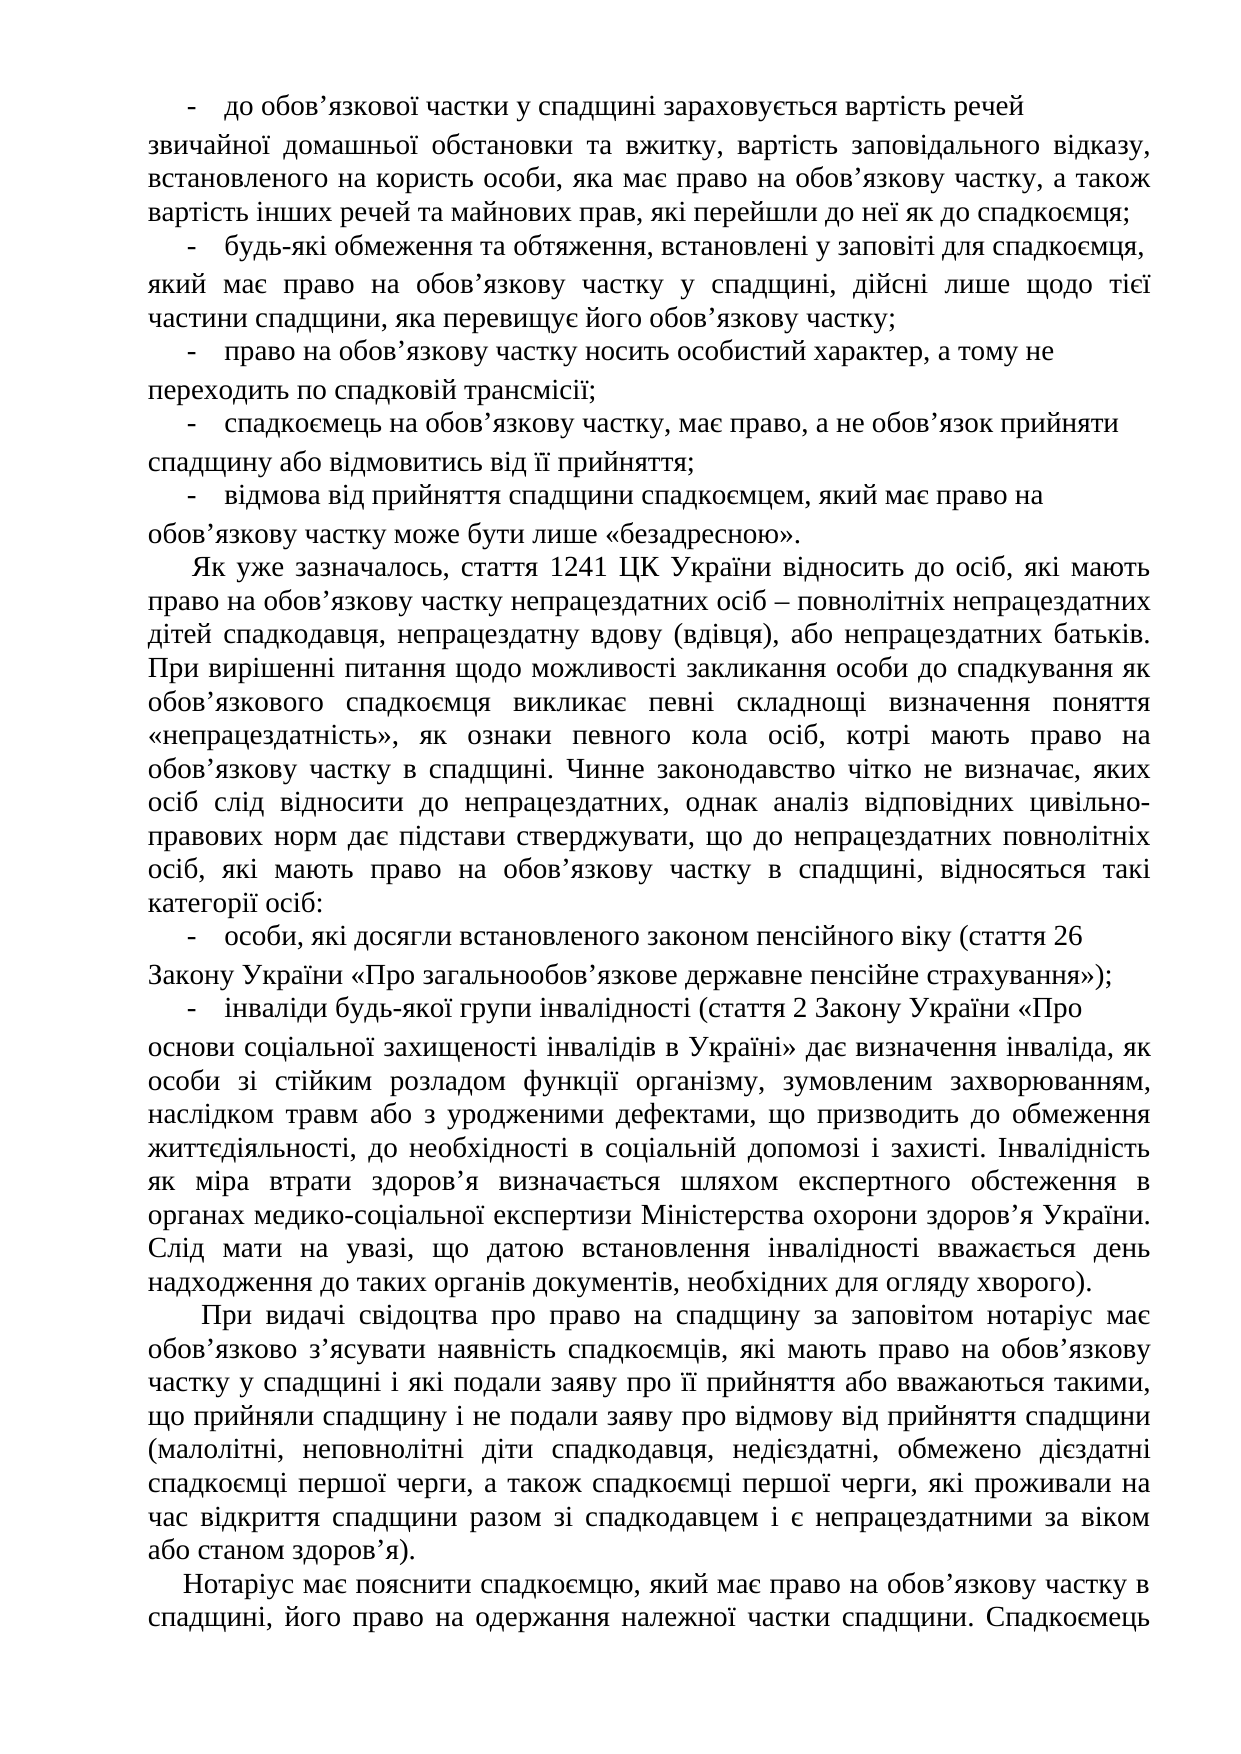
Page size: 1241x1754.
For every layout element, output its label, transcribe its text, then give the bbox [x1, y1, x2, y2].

text звичайної домашньої обстановки та вжитку, вартість заповідального відказу, встановленого на користь особи, яка має право на обов’язкову частку, а також вартість інших речей та майнових прав, які перейшли до неї як до спадкоємця; [148, 127, 1152, 228]
text Як уже зазначалось, стаття 1241 ЦК України відносить до осіб, які мають право на обов’язкову частку непрацездатних осіб – повнолітніх непрацездатних дітей спадкодавця, непрацездатну вдову (вдівця), або непрацездатних батьків. При вирішенні питання щодо можливості закликання особи до спадкування як обов’язкового спадкоємця викликає певні складнощі визначення поняття «непрацездатність», як ознаки певного кола осіб, котрі мають право на обов’язкову частку в спадщині. Чинне законодавство чітко не визначає, яких осіб слід відносити до непрацездатних, однак аналіз відповідних цивільно-правових норм дає підстави стверджувати, що до непрацездатних повнолітніх осіб, які мають право на обов’язкову частку в спадщині, відносяться такі категорії осіб: [148, 549, 1152, 918]
text обов’язкову частку може бути лише «безадресною». [148, 516, 1152, 549]
list інваліди будь-якої групи інвалідності (стаття 2 Закону України «Про [187, 991, 1152, 1024]
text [148, 1566, 1152, 1633]
text Закону України «Про загальнообов’язкове державне пенсійне страхування»); [148, 957, 1152, 991]
list спадкоємець на обов’язкову частку, має право, а не обов’язок прийняти [187, 405, 1152, 439]
text спадщину або відмовитись від її прийняття; [148, 444, 1152, 477]
text При видачі свідоцтва про право на спадщину за заповітом нотаріус має обов’язково з’ясувати наявність спадкоємців, які мають право на обов’язкову частку у спадщині і які подали заяву про її прийняття або вважаються такими, що прийняли спадщину і не подали заяву про відмову від прийняття спадщини (малолітні, неповнолітні діти спадкодавця, недієздатні, обмежено дієздатні спадкоємці першої черги, а також спадкоємці першої черги, які проживали на час відкриття спадщини разом зі спадкодавцем і є непрацездатними за віком або станом здоров’я). [148, 1297, 1152, 1566]
list право на обов’язкову частку носить особистий характер, а тому не [187, 333, 1152, 367]
text переходить по спадковій трансмісії; [148, 372, 1152, 405]
list будь-які обмеження та обтяження, встановлені у заповіті для спадкоємця, [187, 228, 1152, 261]
list відмова від прийняття спадщини спадкоємцем, який має право на [187, 477, 1152, 511]
list до обов’язкової частки у спадщині зараховується вартість речей [187, 88, 1152, 122]
text основи соціальної захищеності інвалідів в Україні» дає визначення інваліда, як особи зі стійким розладом функції організму, зумовленим захворюванням, наслідком травм або з уродженими дефектами, що призводить до обмеження життєдіяльності, до необхідності в соціальній допомозі і захисті. Інвалідність як міра втрати здоров’я визначається шляхом експертного обстеження в органах медико-соціальної експертизи Міністерства охорони здоров’я України. Слід мати на увазі, що датою встановлення інвалідності вважається день надходження до таких органів документів, необхідних для огляду хворого). [148, 1029, 1152, 1297]
list особи, які досягли встановленого законом пенсійного віку (стаття 26 [187, 918, 1152, 952]
text який має право на обов’язкову частку у спадщині, дійсні лише щодо тієї частини спадщини, яка перевищує його обов’язкову частку; [148, 266, 1152, 333]
